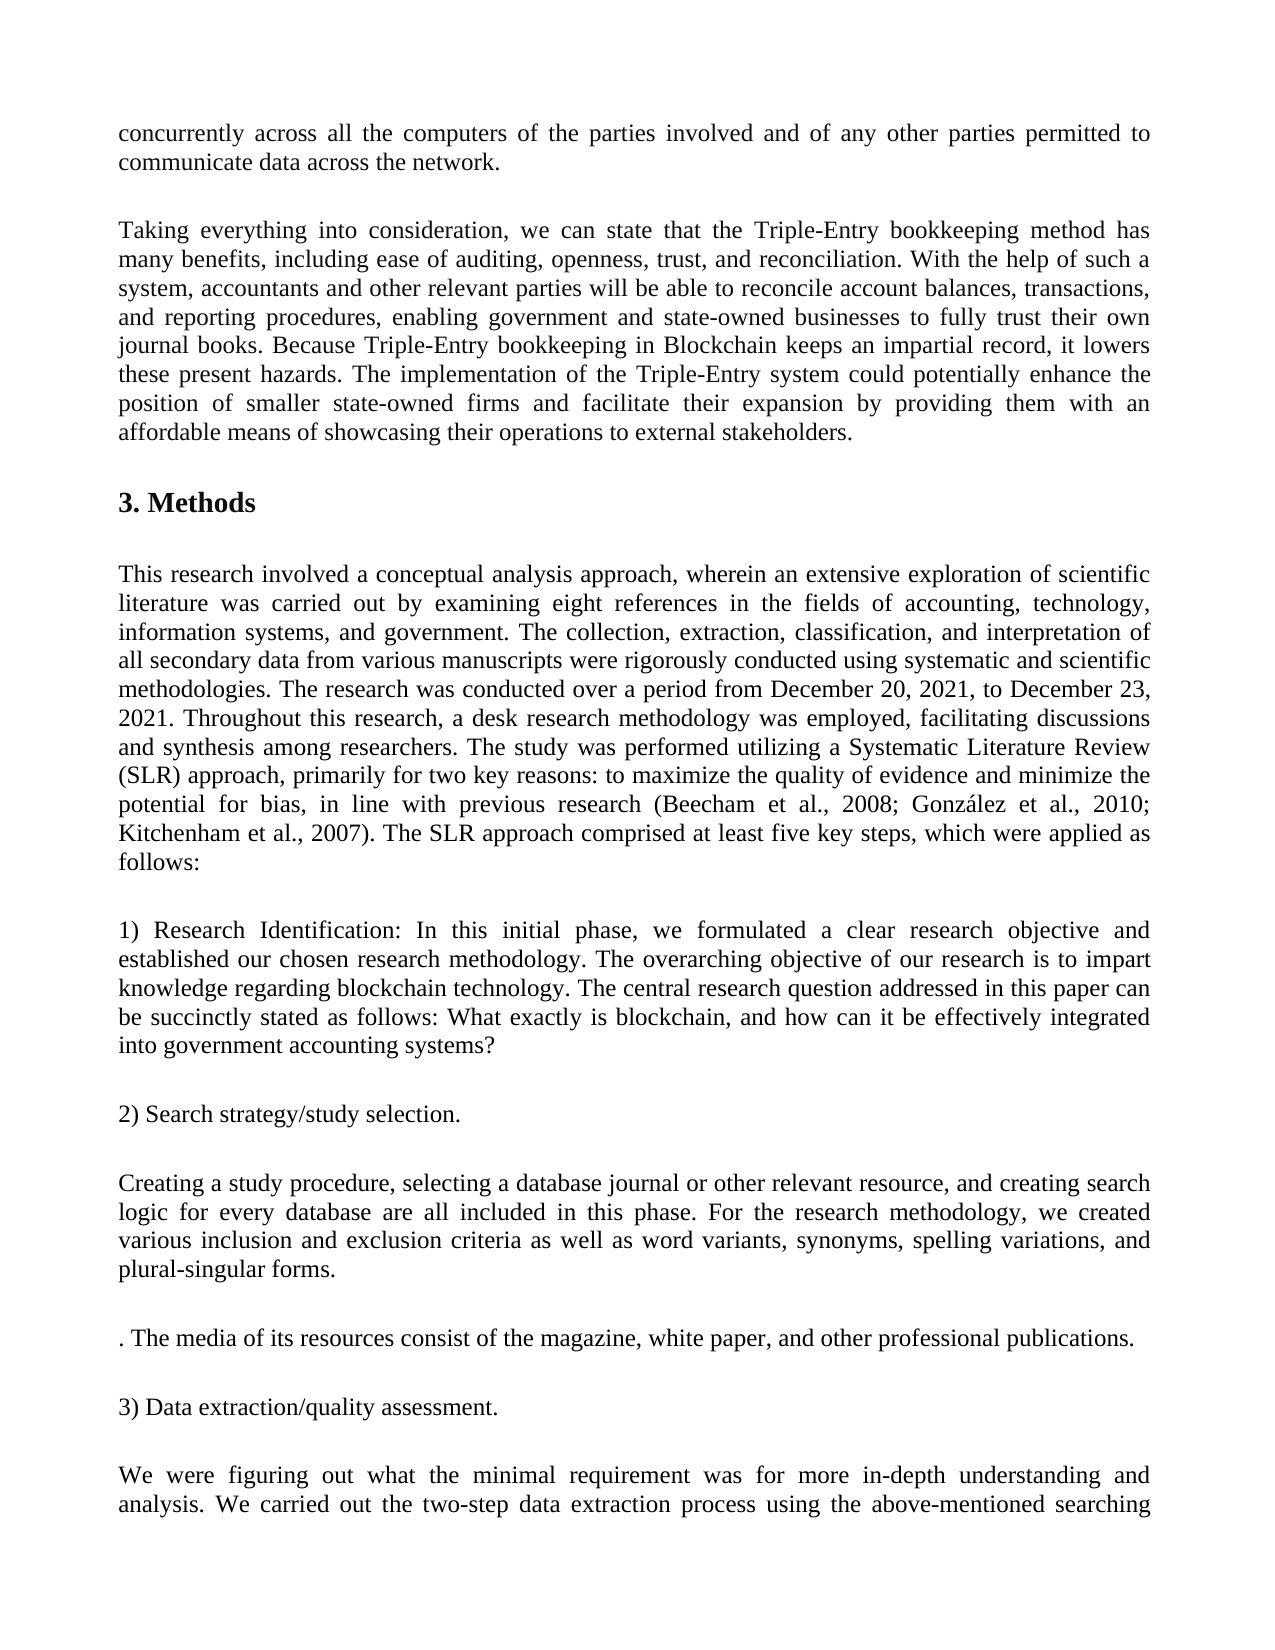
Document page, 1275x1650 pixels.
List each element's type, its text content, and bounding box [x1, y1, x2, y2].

text 2) Search strategy/study selection. [118, 1099, 1152, 1128]
text 1) Research Identification: In this initial phase, we formulated a clear research objective and established our chosen research methodology. The overarching objective of our research is to impart knowledge regarding blockchain technology. The central research question addressed in this paper can be succinctly stated as follows: What exactly is blockchain, and how can it be effectively integrated into government accounting systems? [118, 915, 1152, 1059]
text 3. Methods [118, 486, 1152, 519]
text This research involved a conceptual analysis approach, wherein an extensive exploration of scientific literature was carried out by examining eight references in the fields of accounting, technology, information systems, and government. The collection, extraction, classification, and interpretation of all secondary data from various manuscripts were rigorously conducted using systematic and scientific methodologies. The research was conducted over a period from December 20, 2021, to December 23, 2021. Throughout this research, a desk research methodology was employed, facilitating discussions and synthesis among researchers. The study was performed utilizing a Systematic Literature Review (SLR) approach, primarily for two key reasons: to maximize the quality of evidence and minimize the potential for bias, in line with previous research (Beecham et al., 2008; González et al., 2010; Kitchenham et al., 2007). The SLR approach comprised at least five key steps, which were applied as follows: [118, 559, 1152, 875]
text 3) Data extraction/quality assessment. [118, 1392, 1152, 1420]
text . The media of its resources consist of the magazine, white paper, and other professional publications. [118, 1323, 1152, 1352]
text Creating a study procedure, selecting a database journal or other relevant resource, and creating search logic for every database are all included in this phase. For the research methodology, we created various inclusion and exclusion criteria as well as word variants, synonyms, spelling variations, and plural-singular forms. [118, 1168, 1152, 1283]
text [118, 118, 1152, 176]
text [118, 1460, 1152, 1518]
text Taking everything into consideration, we can state that the Triple-Entry bookkeeping method has many benefits, including ease of auditing, openness, trust, and reconciliation. With the help of such a system, accountants and other relevant parties will be able to reconcile account balances, transactions, and reporting procedures, enabling government and state-owned businesses to fully trust their own journal books. Because Triple-Entry bookkeeping in Blockchain keeps an impartial record, it lowers these present hazards. The implementation of the Triple-Entry system could potentially enhance the position of smaller state-owned firms and facilitate their expansion by providing them with an affordable means of showcasing their operations to external stakeholders. [118, 216, 1152, 446]
